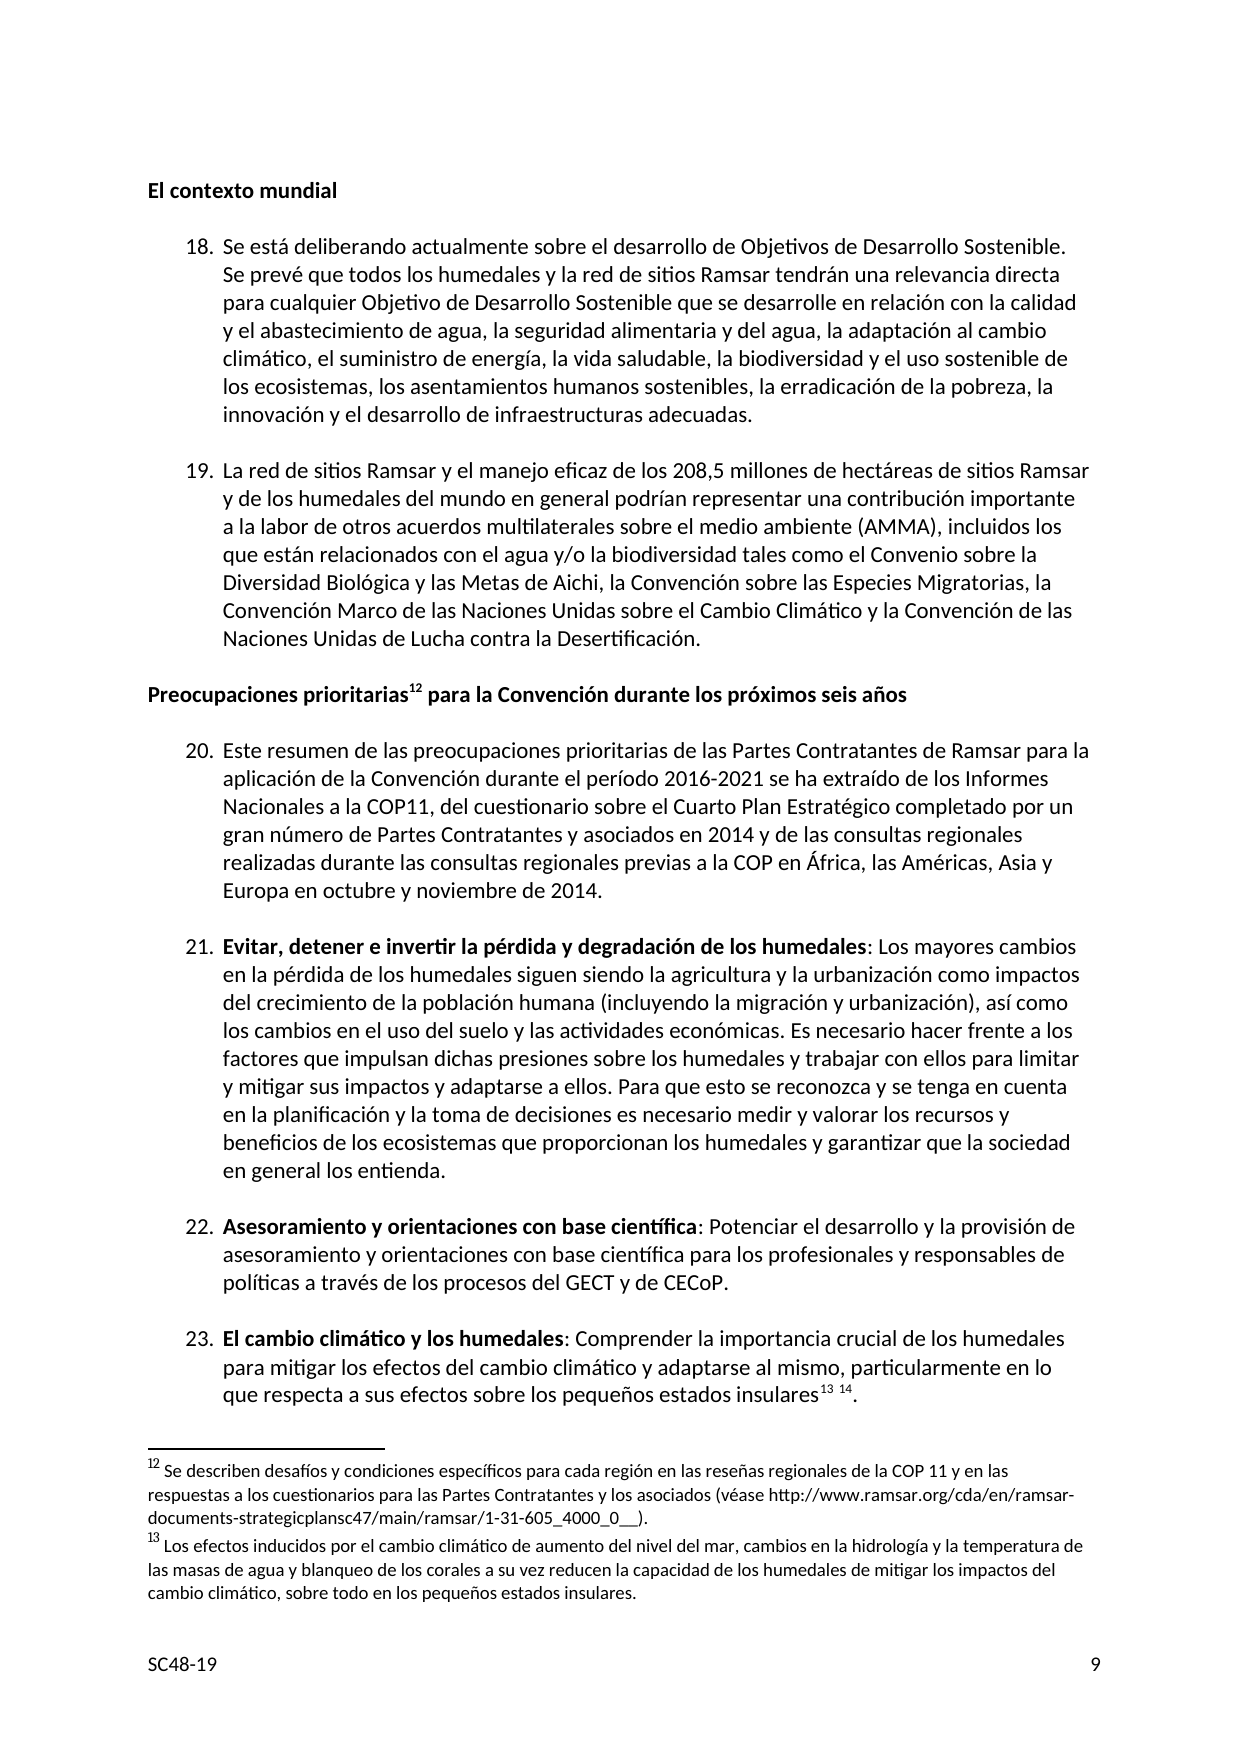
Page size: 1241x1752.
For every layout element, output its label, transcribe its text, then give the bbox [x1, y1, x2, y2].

list Evitar, detener e invertir la pérdida y degradación de los humedales: Los mayores cambios en la pérdida de los humedales siguen siendo la agricultura y la urbanización como impactos del crecimiento de la población humana (incluyendo la migración y urbanización), así como los cambios en el uso del suelo y las actividades económicas. Es necesario hacer frente a los factores que impulsan dichas presiones sobre los humedales y trabajar con ellos para limitar y mitigar sus impactos y adaptarse a ellos. Para que esto se reconozca y se tenga en cuenta en la planificación y la toma de decisiones es necesario medir y valorar los recursos y beneficios de los ecosistemas que proporcionan los humedales y garantizar que la sociedad en general los entienda. [185, 932, 1092, 1184]
list El cambio climático y los humedales: Comprender la importancia crucial de los humedales para mitigar los efectos del cambio climático y adaptarse al mismo, particularmente en lo que respecta a sus efectos sobre los pequeños estados insulares . [185, 1324, 1092, 1409]
list Asesoramiento y orientaciones con base científica: Potenciar el desarrollo y la provisión de asesoramiento y orientaciones con base científica para los profesionales y responsables de políticas a través de los procesos del GECT y de CECoP. [185, 1212, 1092, 1297]
list La red de sitios Ramsar y el manejo eficaz de los 208,5 millones de hectáreas de sitios Ramsar y de los humedales del mundo en general podrían representar una contribución importante a la labor de otros acuerdos multilaterales sobre el medio ambiente (AMMA), incluidos los que están relacionados con el agua y/o la biodiversidad tales como el Convenio sobre la Diversidad Biológica y las Metas de Aichi, la Convención sobre las Especies Migratorias, la Convención Marco de las Naciones Unidas sobre el Cambio Climático y la Convención de las Naciones Unidas de Lucha contra la Desertificación. [185, 456, 1092, 652]
list Se está deliberando actualmente sobre el desarrollo de Objetivos de Desarrollo Sostenible. Se prevé que todos los humedales y la red de sitios Ramsar tendrán una relevancia directa para cualquier Objetivo de Desarrollo Sostenible que se desarrolle en relación con la calidad y el abastecimiento de agua, la seguridad alimentaria y del agua, la adaptación al cambio climático, el suministro de energía, la vida saludable, la biodiversidad y el uso sostenible de los ecosistemas, los asentamientos humanos sostenibles, la erradicación de la pobreza, la innovación y el desarrollo de infraestructuras adecuadas. [185, 232, 1092, 428]
text El contexto mundial [148, 176, 1092, 204]
text Preocupaciones prioritarias para la Convención durante los próximos seis años [148, 680, 1092, 708]
list Este resumen de las preocupaciones prioritarias de las Partes Contratantes de Ramsar para la aplicación de la Convención durante el período 2016-2021 se ha extraído de los Informes Nacionales a la COP11, del cuestionario sobre el Cuarto Plan Estratégico completado por un gran número de Partes Contratantes y asociados en 2014 y de las consultas regionales realizadas durante las consultas regionales previas a la COP en África, las Américas, Asia y Europa en octubre y noviembre de 2014. [185, 736, 1092, 904]
